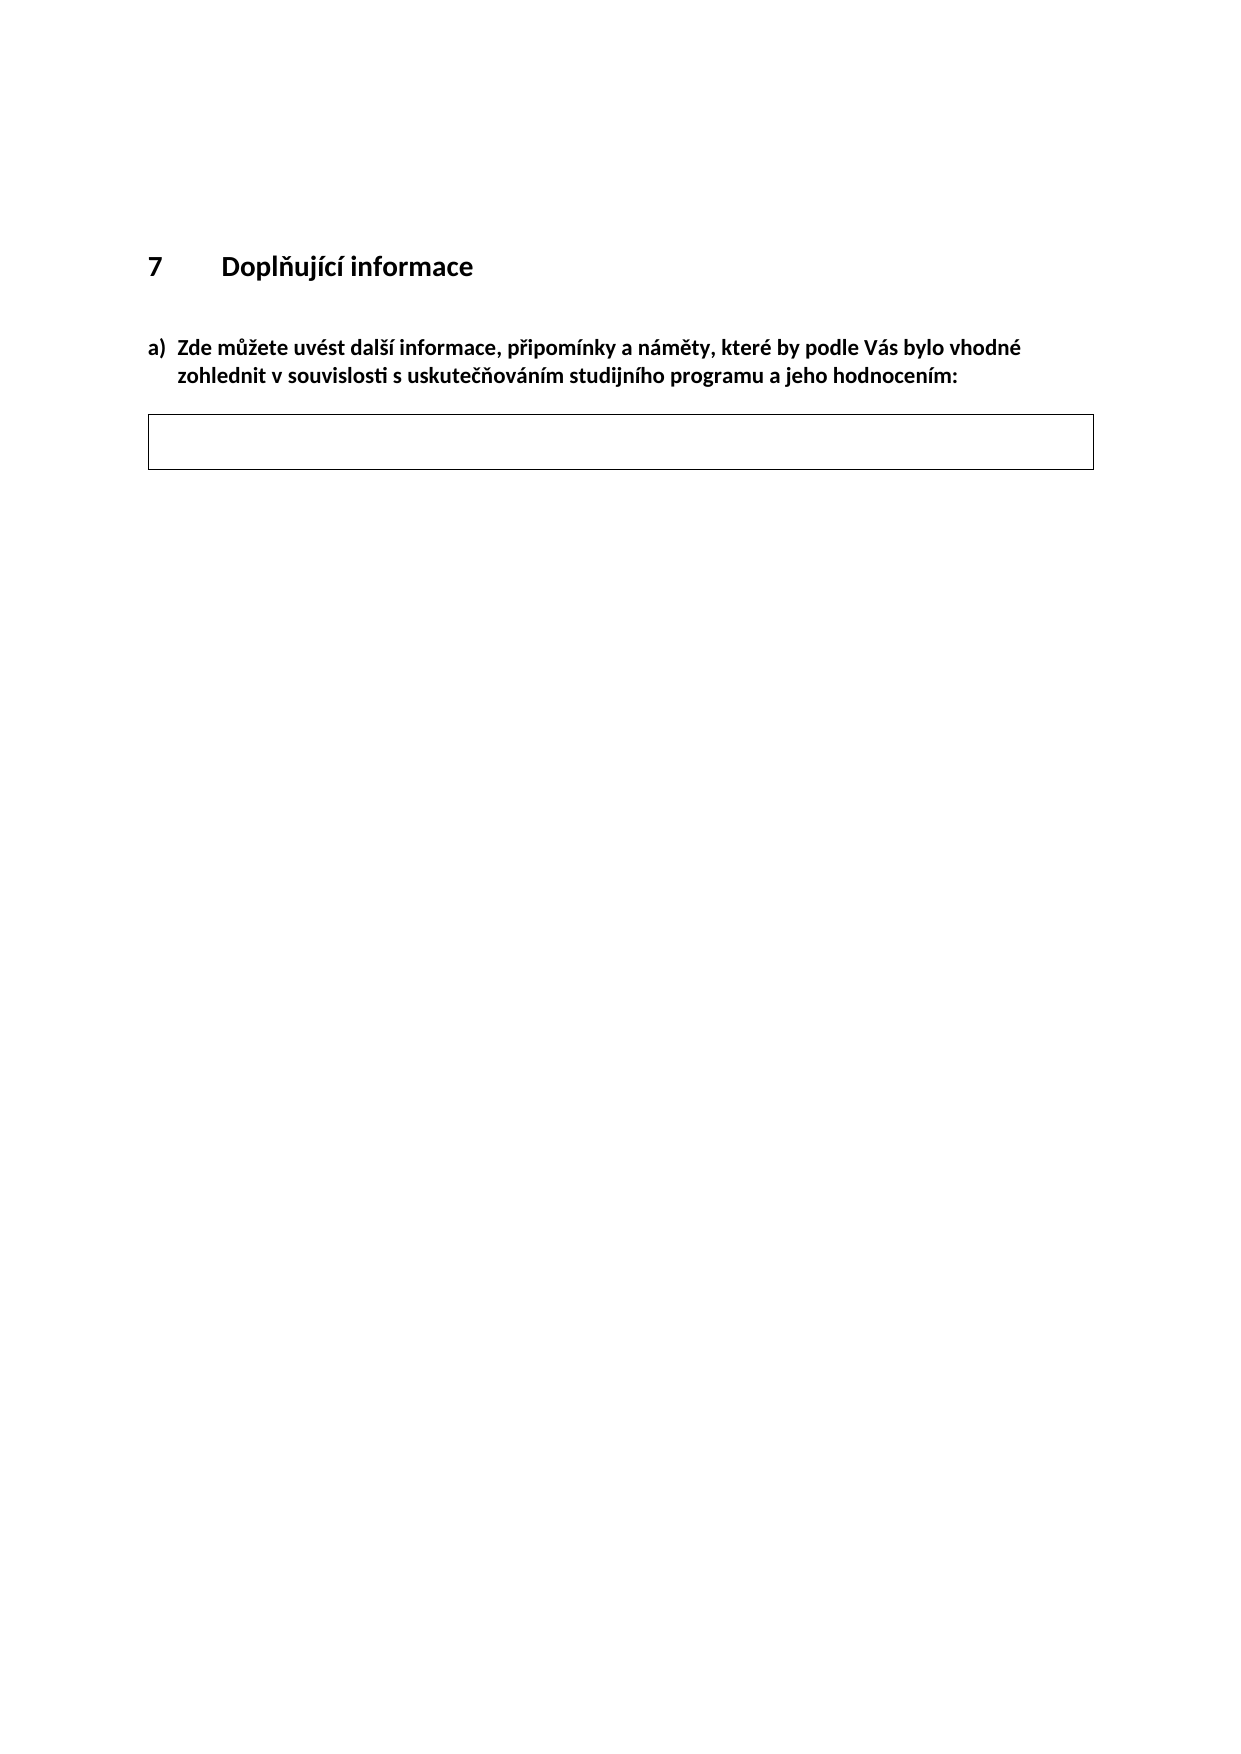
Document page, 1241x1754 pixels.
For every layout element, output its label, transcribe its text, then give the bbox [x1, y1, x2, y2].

subtitle 7 Doplňující informace [148, 248, 1092, 283]
text a) Zde můžete uvést další informace, připomínky a náměty, které by podle Vás bylo vhodné zohlednit v souvislosti s uskutečňováním studijního programu a jeho hodnocením: [148, 333, 1092, 389]
table_header [149, 415, 1093, 468]
